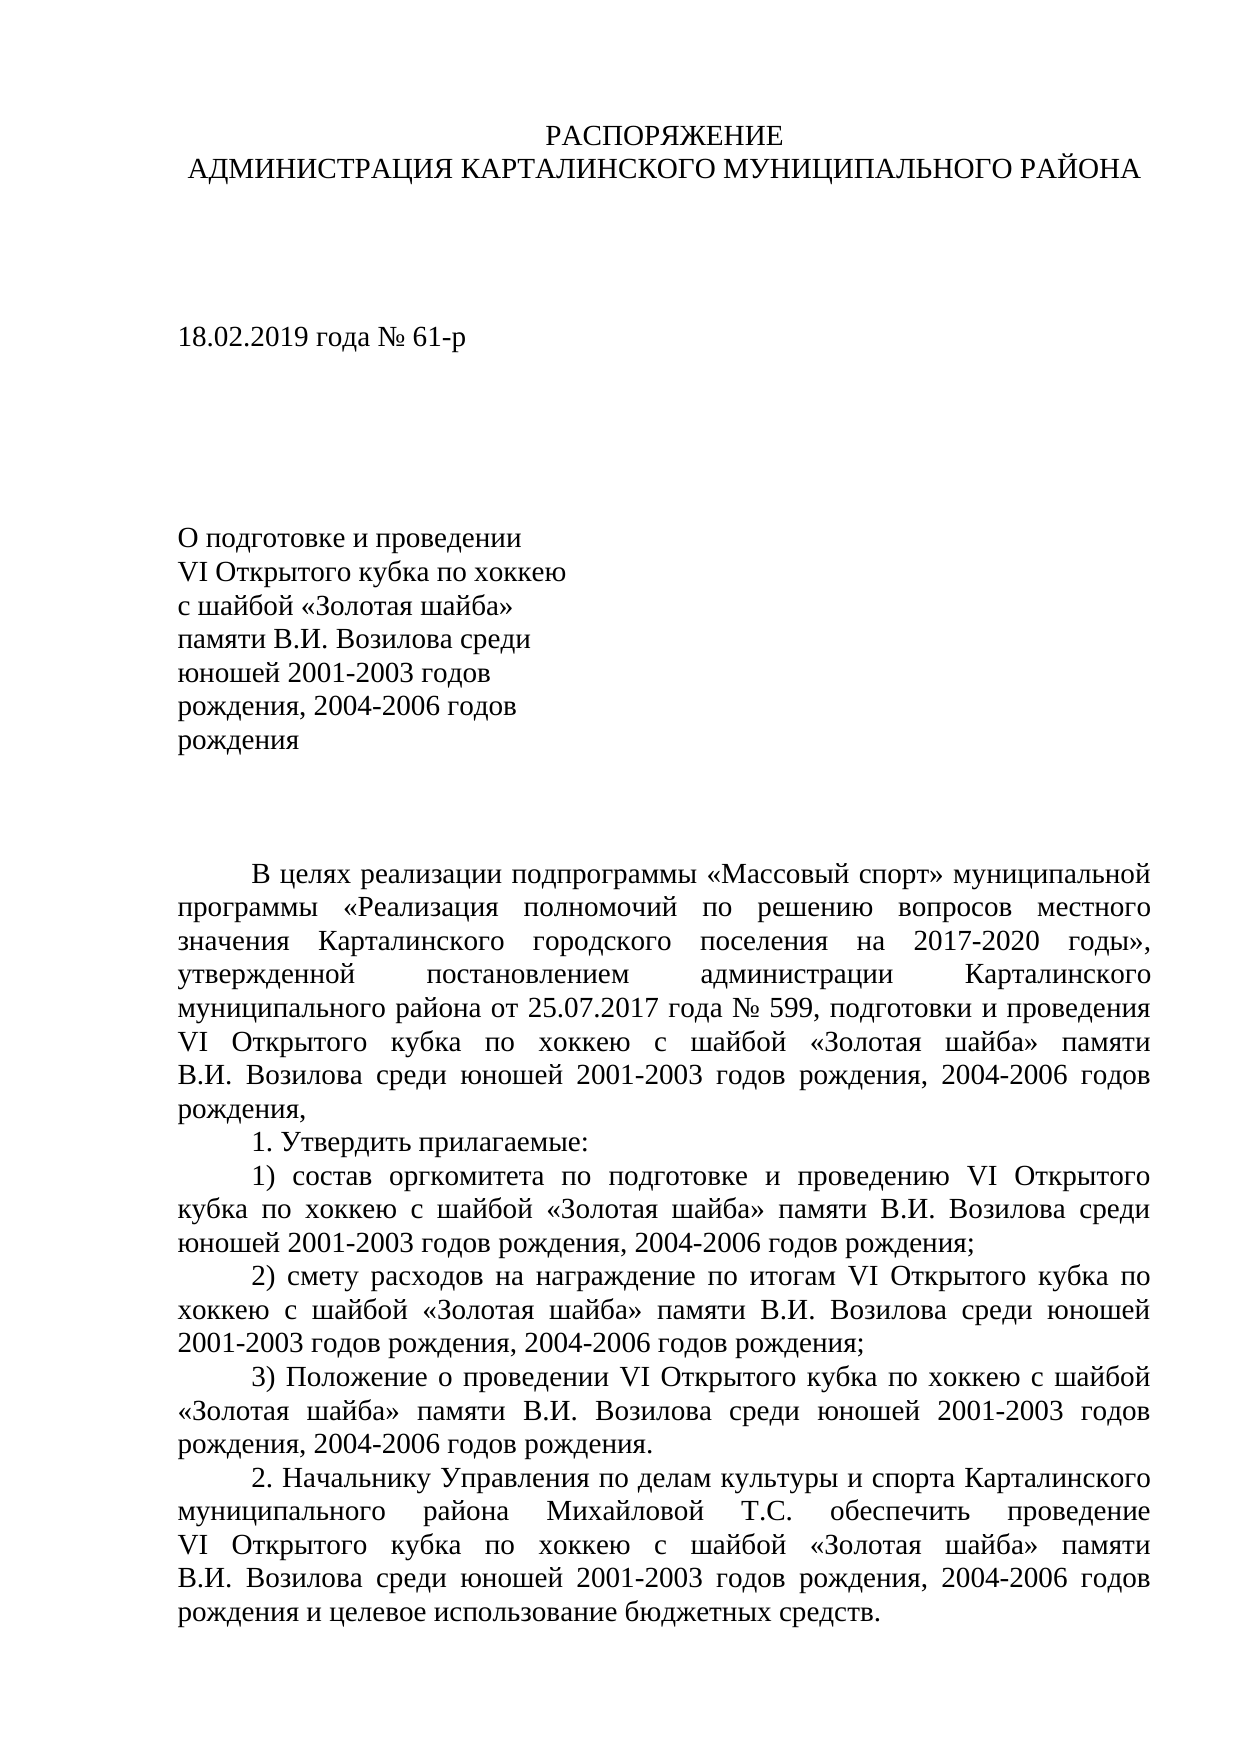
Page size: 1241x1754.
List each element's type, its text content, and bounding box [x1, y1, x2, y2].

text О подготовке и проведении [177, 521, 1152, 554]
text 2) смету расходов на награждение по итогам VI Открытого кубка по хоккею с шайбой «Золотая шайба» памяти В.И. Возилова среди юношей 2001-2003 годов рождения, 2004-2006 годов рождения; [177, 1258, 1152, 1359]
text 18.02.2019 года № 61-р [177, 319, 1152, 353]
text 1. Утвердить прилагаемые: [177, 1124, 1152, 1158]
text 3) Положение о проведении VI Открытого кубка по хоккею с шайбой «Золотая шайба» памяти В.И. Возилова среди юношей 2001-2003 годов рождения, 2004-2006 годов рождения. [177, 1359, 1152, 1460]
text с шайбой «Золотая шайба» [177, 588, 1152, 621]
text памяти В.И. Возилова среди [177, 621, 1152, 655]
text АДМИНИСТРАЦИЯ КАРТАЛИНСКОГО МУНИЦИПАЛЬНОГО РАЙОНА [177, 152, 1152, 185]
text 2. Начальнику Управления по делам культуры и спорта Карталинского муниципального района Михайловой Т.С. обеспечить проведение VI Открытого кубка по хоккею с шайбой «Золотая шайба» памяти В.И. Возилова среди юношей 2001-2003 годов рождения, 2004-2006 годов рождения и целевое использование бюджетных средств. [177, 1460, 1152, 1627]
text VI Открытого кубка по хоккею [177, 554, 1152, 588]
text РАСПОРЯЖЕНИЕ [177, 118, 1152, 152]
text В целях реализации подпрограммы «Массовый спорт» муниципальной программы «Реализация полномочий по решению вопросов местного значения Карталинского городского поселения на 2017-2020 годы», утвержденной постановлением администрации Карталинского муниципального района от 25.07.2017 года № 599, подготовки и проведения VI Открытого кубка по хоккею с шайбой «Золотая шайба» памяти В.И. Возилова среди юношей 2001-2003 годов рождения, 2004-2006 годов рождения, [177, 856, 1152, 1124]
text 1) состав оргкомитета по подготовке и проведению VI Открытого кубка по хоккею с шайбой «Золотая шайба» памяти В.И. Возилова среди юношей 2001-2003 годов рождения, 2004-2006 годов рождения; [177, 1158, 1152, 1258]
text юношей 2001-2003 годов [177, 655, 1152, 688]
text рождения [177, 722, 1152, 755]
text рождения, 2004-2006 годов [177, 688, 1152, 722]
